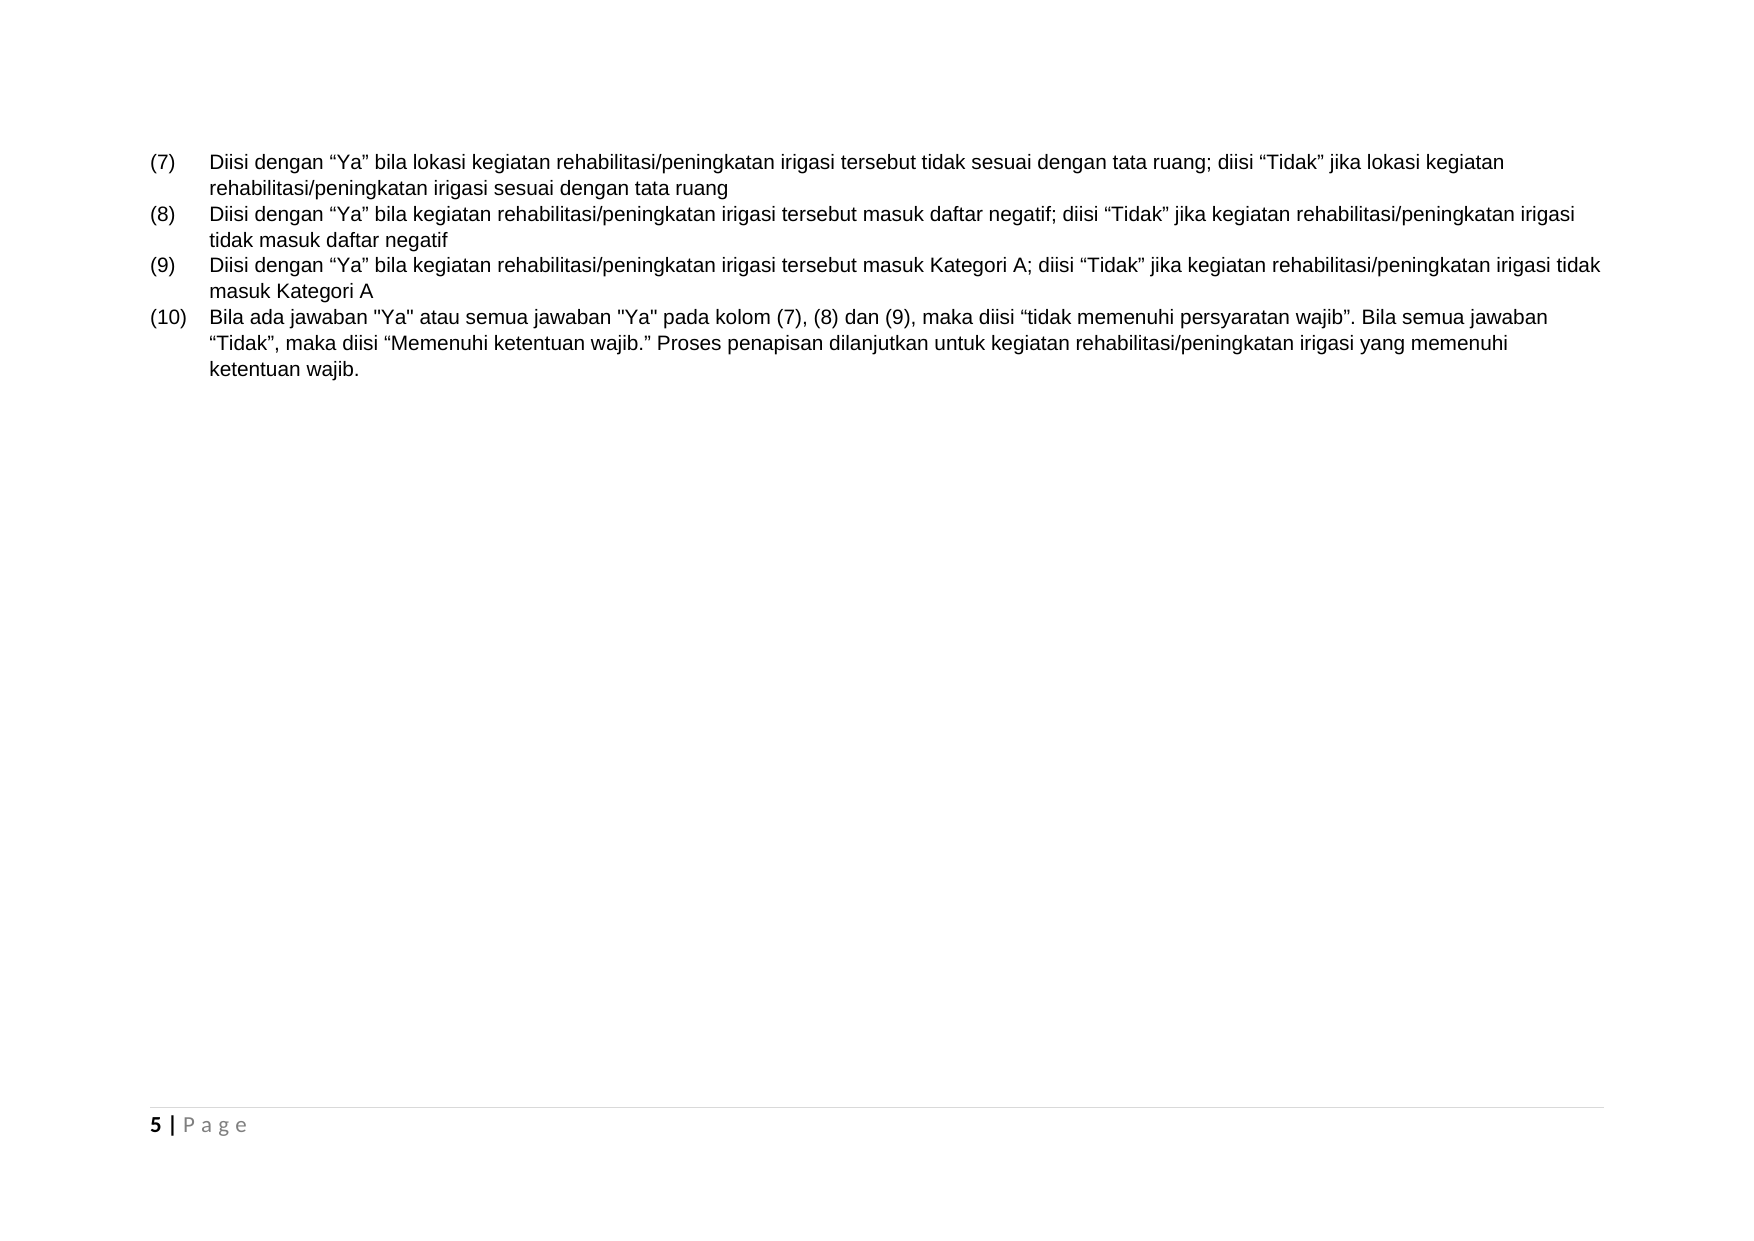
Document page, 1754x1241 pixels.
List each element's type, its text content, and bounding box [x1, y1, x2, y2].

list Diisi dengan “Ya” bila lokasi kegiatan rehabilitasi/peningkatan irigasi tersebut tidak sesuai dengan tata ruang; diisi “Tidak” jika lokasi kegiatan rehabilitasi/peningkatan irigasi sesuai dengan tata ruang [150, 150, 1604, 200]
list Diisi dengan “Ya” bila kegiatan rehabilitasi/peningkatan irigasi tersebut masuk daftar negatif; diisi “Tidak” jika kegiatan rehabilitasi/peningkatan irigasi tidak masuk daftar negatif [150, 202, 1604, 251]
list Diisi dengan “Ya” bila kegiatan rehabilitasi/peningkatan irigasi tersebut masuk Kategori A; diisi “Tidak” jika kegiatan rehabilitasi/peningkatan irigasi tidak masuk Kategori A [150, 253, 1604, 303]
list Bila ada jawaban "Ya" atau semua jawaban "Ya" pada kolom (7), (8) dan (9), maka diisi “tidak memenuhi persyaratan wajib”. Bila semua jawaban “Tidak”, maka diisi “Memenuhi ketentuan wajib.” Proses penapisan dilanjutkan untuk kegiatan rehabilitasi/peningkatan irigasi yang memenuhi ketentuan wajib. [150, 305, 1604, 381]
